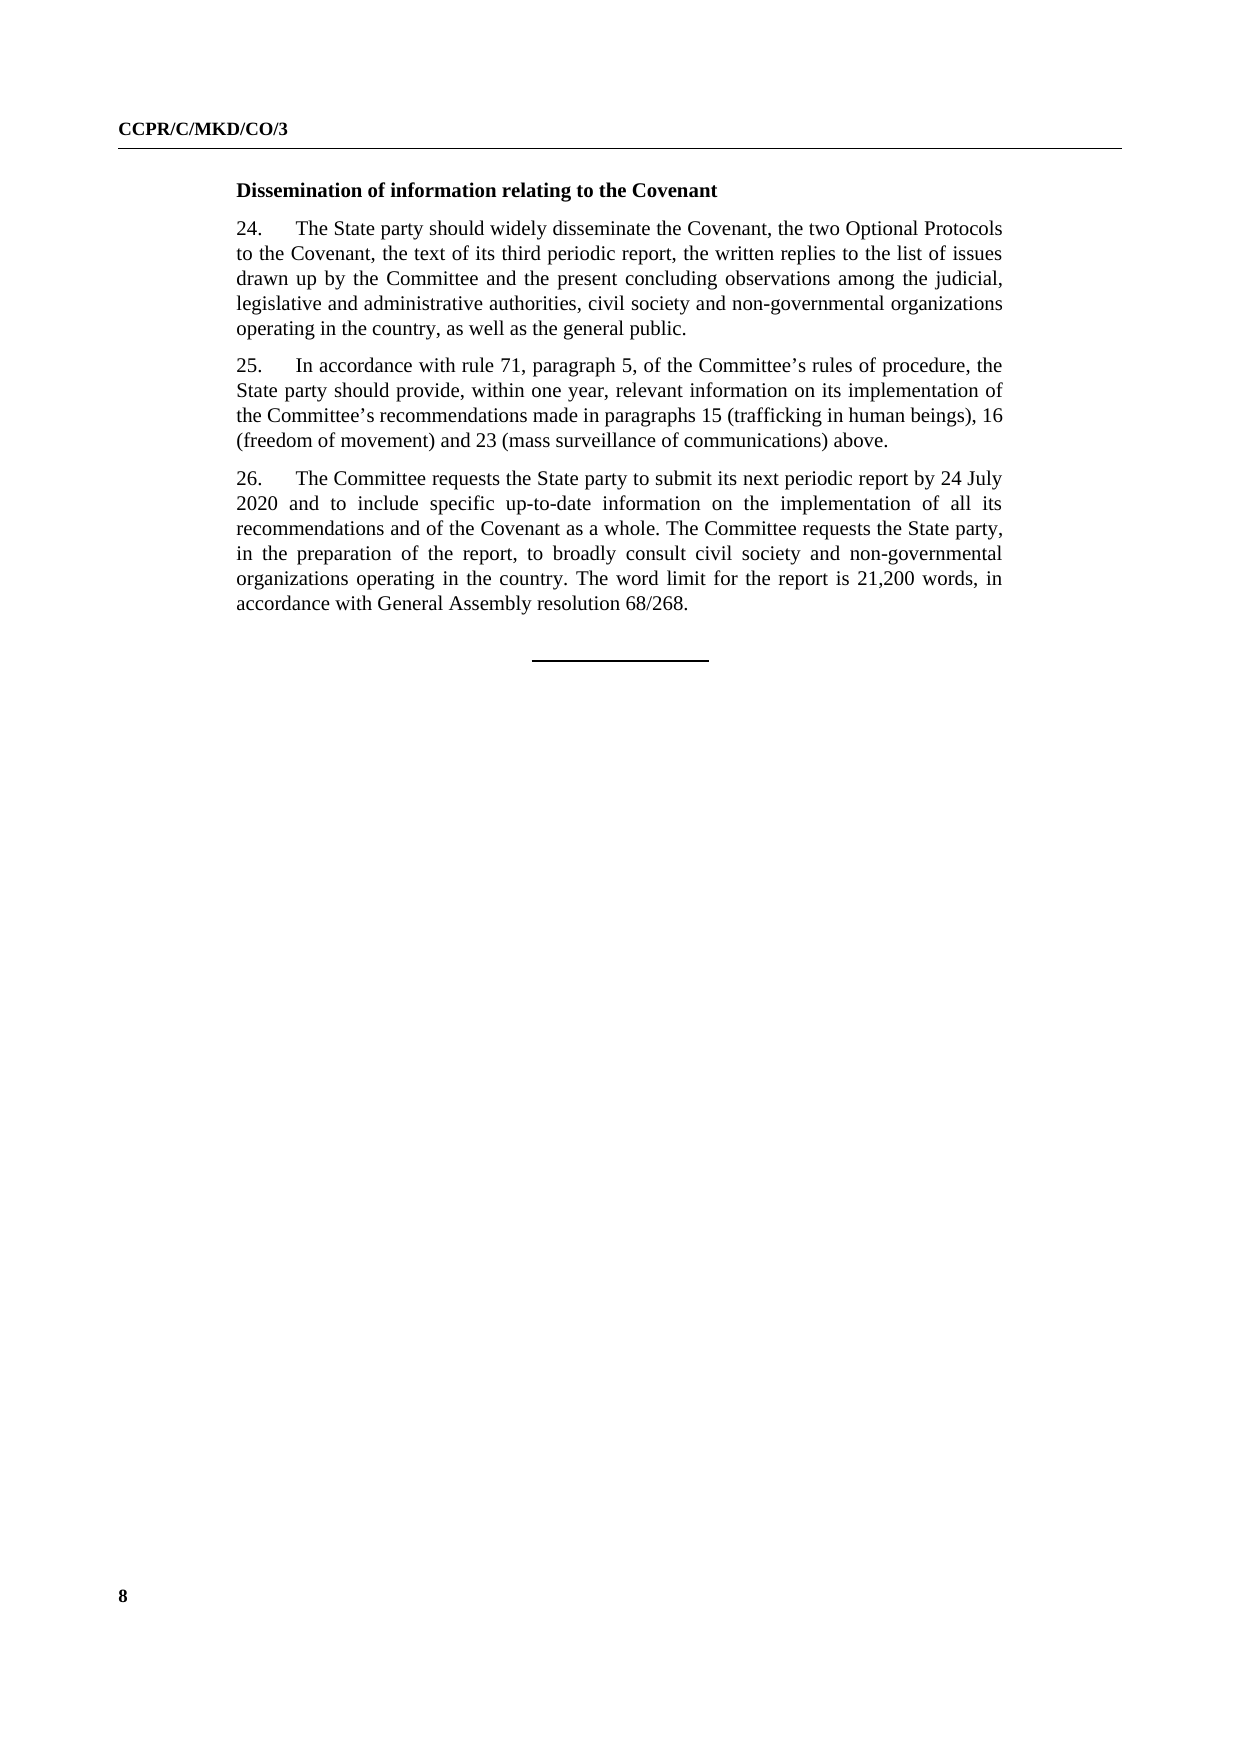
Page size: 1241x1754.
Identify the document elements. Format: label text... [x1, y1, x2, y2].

list The Committee requests the State party to submit its next periodic report by 24 July 2020 and to include specific up-to-date information on the implementation of all its recommendations and of the Covenant as a whole. The Committee requests the State party, in the preparation of the report, to broadly consult civil society and non-governmental organizations operating in the country. The word limit for the report is 21,200 words, in accordance with General Assembly resolution 68/268. [236, 465, 1004, 615]
list In accordance with rule 71, paragraph 5, of the Committee’s rules of procedure, the State party should provide, within one year, relevant information on its implementation of the Committee’s recommendations made in paragraphs 15 (trafficking in human beings), 16 (freedom of movement) and 23 (mass surveillance of communications) above. [236, 352, 1004, 452]
text Dissemination of information relating to the Covenant [118, 177, 1004, 202]
list The State party should widely disseminate the Covenant, the two Optional Protocols to the Covenant, the text of its third periodic report, the written replies to the list of issues drawn up by the Committee and the present concluding observations among the judicial, legislative and administrative authorities, civil society and non-governmental organizations operating in the country, as well as the general public. [236, 215, 1004, 340]
